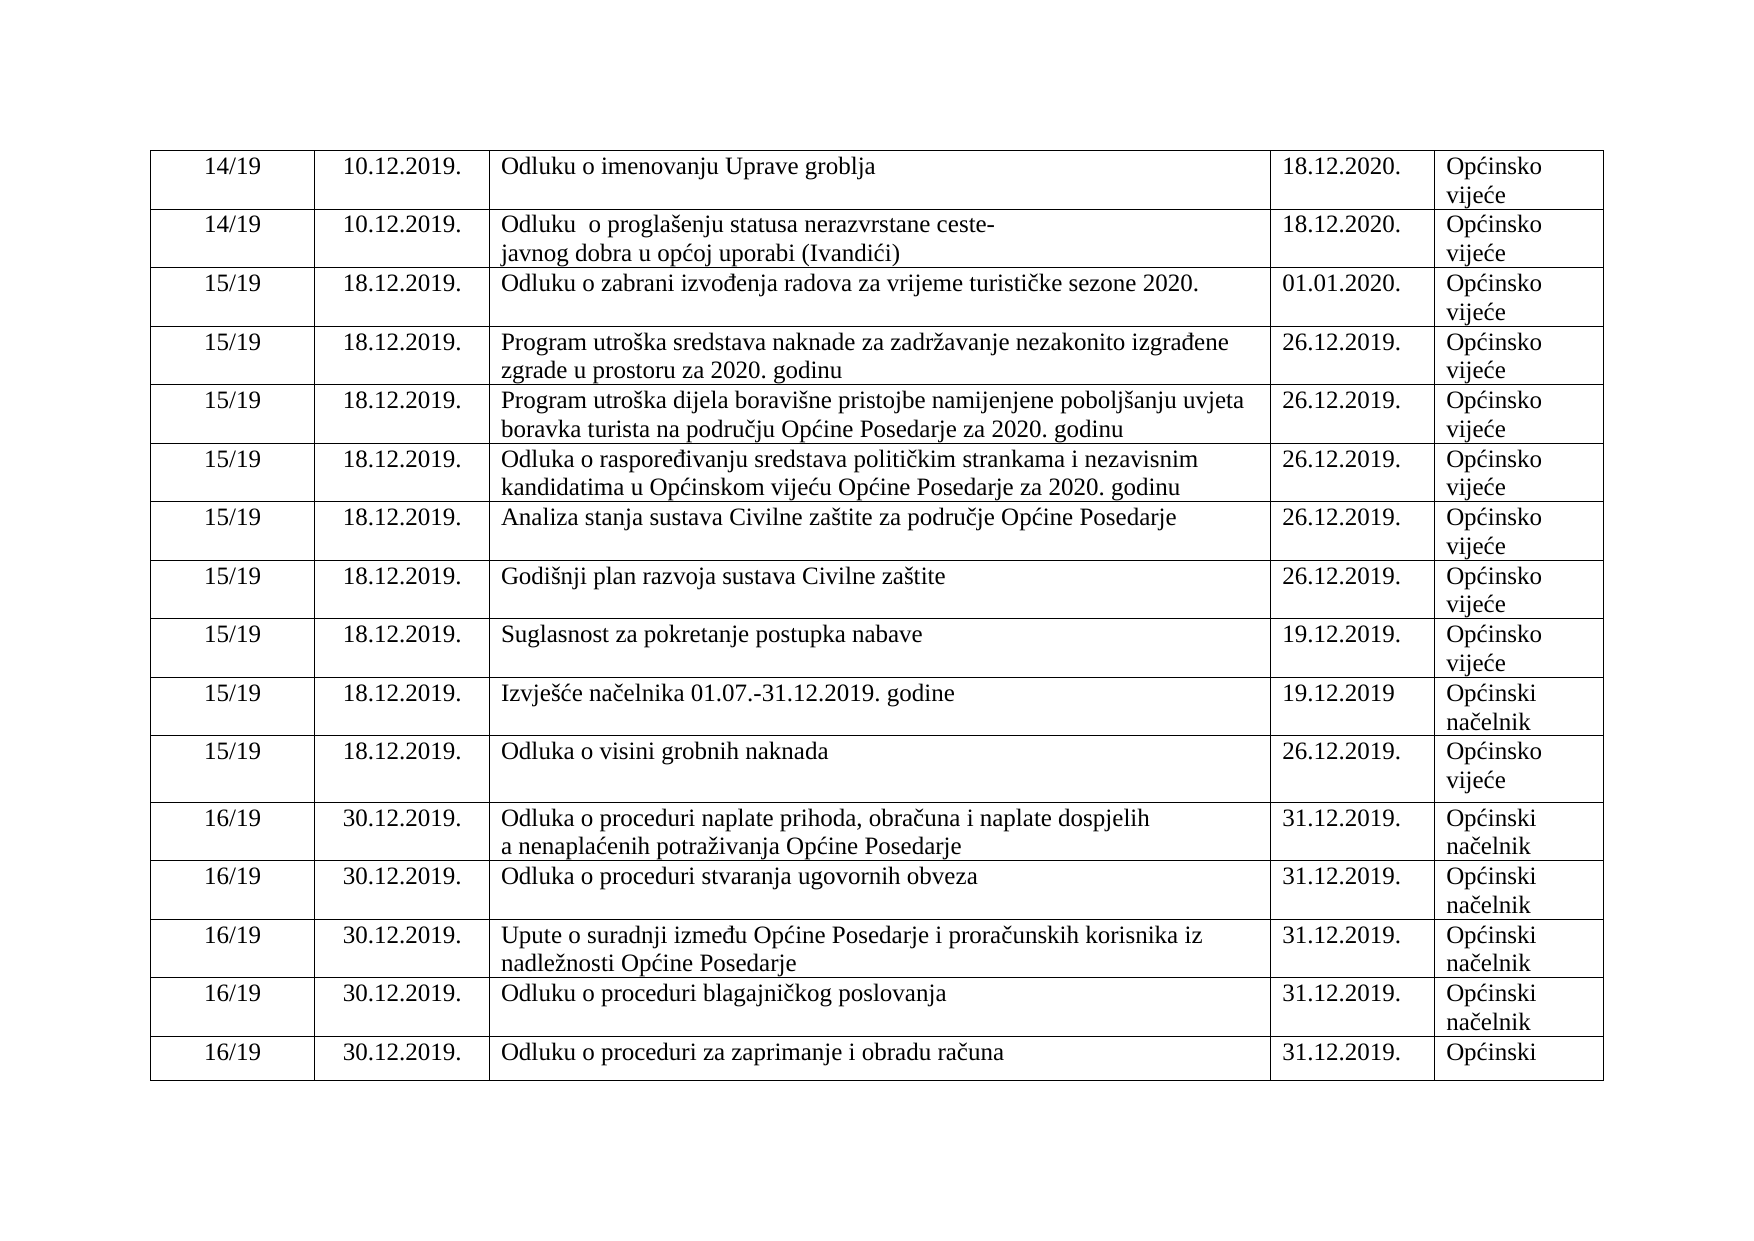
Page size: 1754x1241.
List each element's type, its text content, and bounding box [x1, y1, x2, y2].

table_cell 19.12.2019. [1271, 619, 1434, 677]
table_cell Općinsko vijeće [1435, 327, 1603, 384]
table_cell 26.12.2019. [1271, 561, 1434, 618]
table_cell 15/19 [151, 678, 314, 735]
table_cell Općinsko vijeće [1435, 268, 1603, 326]
table_cell 10.12.2019. [315, 210, 489, 267]
table_cell Općinski načelnik [1435, 1037, 1603, 1080]
table_cell 31.12.2019. [1271, 920, 1434, 977]
table_cell Općinski načelnik [1435, 861, 1603, 919]
table_cell 19.12.2019 [1271, 678, 1434, 735]
table_cell Izvješće načelnika 01.07.-31.12.2019. godine [490, 678, 1270, 735]
table_cell 30.12.2019. [315, 920, 489, 977]
table_cell Općinski načelnik [1435, 920, 1603, 977]
table_cell Odluku o proceduri blagajničkog poslovanja [490, 978, 1270, 1036]
table_cell 15/19 [151, 327, 314, 384]
table_cell 31.12.2019. [1271, 861, 1434, 919]
table_cell Odluku o imenovanju Uprave groblja [490, 151, 1270, 208]
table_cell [490, 1037, 1270, 1080]
table_cell Odluka o proceduri naplate prihoda, obračuna i naplate dospjelih a nenaplaćenih potraživanja Općine Posedarje [490, 803, 1270, 860]
table_cell 18.12.2019. [315, 678, 489, 735]
table_cell 16/19 [151, 803, 314, 860]
table_cell 15/19 [151, 502, 314, 560]
table_cell 18.12.2019. [315, 444, 489, 501]
table_cell 18.12.2019. [315, 736, 489, 802]
table_cell 18.12.2019. [315, 385, 489, 443]
table_cell 30.12.2019. [315, 803, 489, 860]
table_cell 30.12.2019. [315, 978, 489, 1036]
table_cell Općinsko vijeće [1435, 502, 1603, 560]
table_cell 10.12.2019. [315, 151, 489, 208]
table_cell Općinsko vijeće [1435, 736, 1603, 802]
table_cell 14/19 [151, 210, 314, 267]
table_cell 26.12.2019. [1271, 502, 1434, 560]
table_cell 30.12.2019. [315, 1037, 489, 1080]
table_cell Program utroška sredstava naknade za zadržavanje nezakonito izgrađene zgrade u prostoru za 2020. godinu [490, 327, 1270, 384]
table_cell Općinsko vijeće [1435, 151, 1603, 208]
table_cell Općinsko vijeće [1435, 444, 1603, 501]
table_cell Općinsko vijeće [1435, 561, 1603, 618]
table_cell 15/19 [151, 385, 314, 443]
table_cell 16/19 [151, 861, 314, 919]
table_cell 16/19 [151, 1037, 314, 1080]
table_cell Općinski načelnik [1435, 678, 1603, 735]
table_cell 16/19 [151, 920, 314, 977]
table_cell 18.12.2019. [315, 268, 489, 326]
table_cell Odluku o proglašenju statusa nerazvrstane ceste- javnog dobra u općoj uporabi (Ivandići) [490, 210, 1270, 267]
table_cell 18.12.2019. [315, 502, 489, 560]
table_cell Općinski načelnik [1435, 978, 1603, 1036]
table_cell Općinsko vijeće [1435, 210, 1603, 267]
table_cell 26.12.2019. [1271, 327, 1434, 384]
table_cell 15/19 [151, 268, 314, 326]
table_cell Suglasnost za pokretanje postupka nabave [490, 619, 1270, 677]
table_cell Općinsko vijeće [1435, 385, 1603, 443]
table_cell 26.12.2019. [1271, 385, 1434, 443]
table_cell Odluka o visini grobnih naknada [490, 736, 1270, 802]
table_cell Općinsko vijeće [1435, 619, 1603, 677]
table_cell 18.12.2019. [315, 327, 489, 384]
table_cell 18.12.2020. [1271, 210, 1434, 267]
table_cell 31.12.2019. [1271, 1037, 1434, 1080]
table_cell 18.12.2020. [1271, 151, 1434, 208]
table_cell 14/19 [151, 151, 314, 208]
table_cell 01.01.2020. [1271, 268, 1434, 326]
table_cell Općinski načelnik [1435, 803, 1603, 860]
table_cell Odluka o proceduri stvaranja ugovornih obveza [490, 861, 1270, 919]
table_cell 18.12.2019. [315, 561, 489, 618]
table_cell 31.12.2019. [1271, 803, 1434, 860]
table_cell 26.12.2019. [1271, 444, 1434, 501]
table_cell Upute o suradnji između Općine Posedarje i proračunskih korisnika iz nadležnosti Općine Posedarje [490, 920, 1270, 977]
table_cell Analiza stanja sustava Civilne zaštite za područje Općine Posedarje [490, 502, 1270, 560]
table_cell Odluku o zabrani izvođenja radova za vrijeme turističke sezone 2020. [490, 268, 1270, 326]
table_cell 15/19 [151, 619, 314, 677]
table_cell 30.12.2019. [315, 861, 489, 919]
table_cell Program utroška dijela boravišne pristojbe namijenjene poboljšanju uvjeta boravka turista na području Općine Posedarje za 2020. godinu [490, 385, 1270, 443]
table_cell 15/19 [151, 444, 314, 501]
table_cell Odluka o raspoređivanju sredstava političkim strankama i nezavisnim kandidatima u Općinskom vijeću Općine Posedarje za 2020. godinu [490, 444, 1270, 501]
table_cell Godišnji plan razvoja sustava Civilne zaštite [490, 561, 1270, 618]
table_cell 18.12.2019. [315, 619, 489, 677]
table_cell 15/19 [151, 736, 314, 802]
table_cell 16/19 [151, 978, 314, 1036]
table_cell 15/19 [151, 561, 314, 618]
table_cell 26.12.2019. [1271, 736, 1434, 802]
table_cell 31.12.2019. [1271, 978, 1434, 1036]
